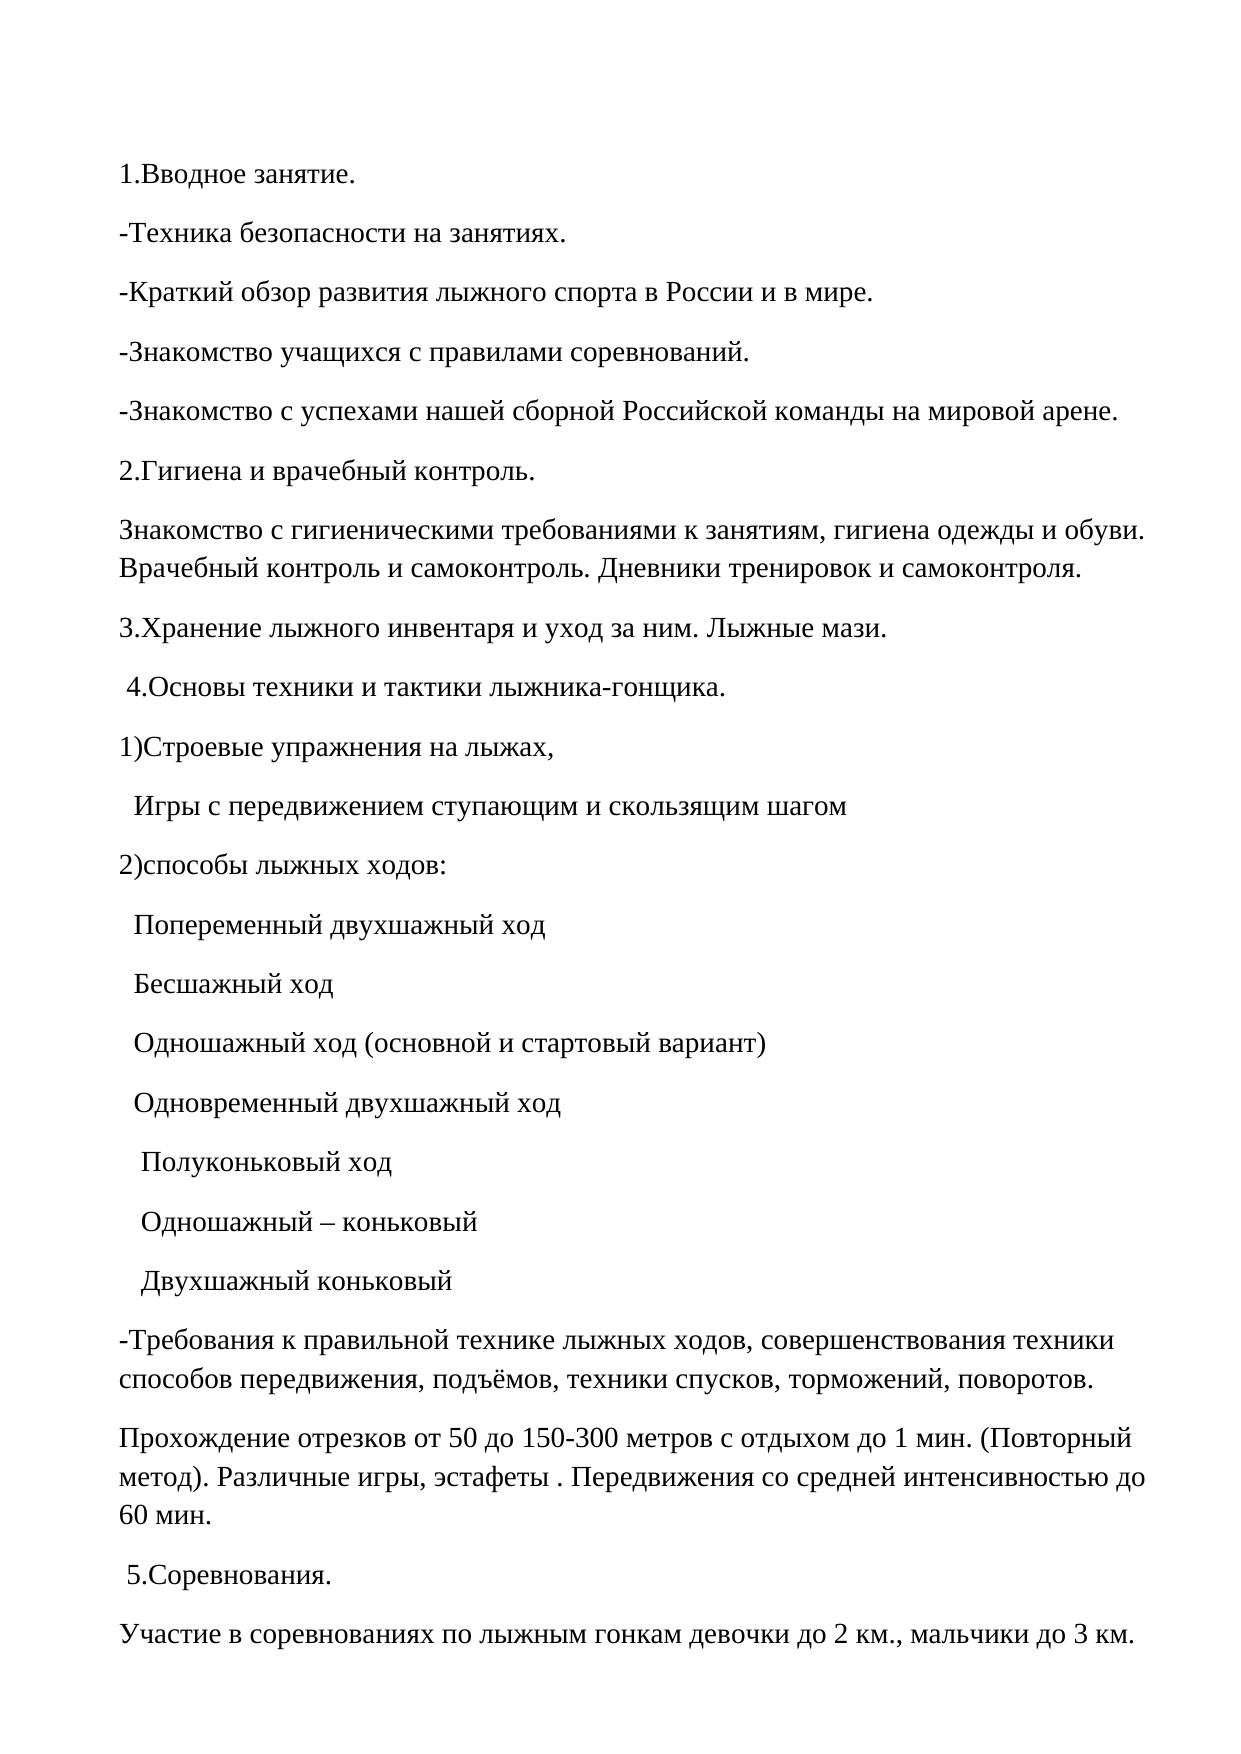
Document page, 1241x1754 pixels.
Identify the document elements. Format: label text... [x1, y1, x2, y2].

text 4.Основы техники и тактики лыжника-гонщика. [119, 669, 1167, 703]
text Одновременный двухшажный ход [119, 1085, 1167, 1118]
text 3.Хранение лыжного инвентаря и уход за ним. Лыжные мази. [119, 610, 1167, 643]
text -Требования к правильной технике лыжных ходов, совершенствования техники способов передвижения, подъёмов, техники спусков, торможений, поворотов. [119, 1322, 1167, 1394]
text -Знакомство с успехами нашей сборной Российской команды на мировой арене. [119, 393, 1167, 427]
text -Краткий обзор развития лыжного спорта в России и в мире. [119, 274, 1167, 308]
text Бесшажный ход [119, 966, 1167, 1000]
text 1.Вводное занятие. [119, 156, 1167, 189]
text 1)Строевые упражнения на лыжах, [119, 729, 1167, 762]
text -Техника безопасности на занятиях. [119, 215, 1167, 249]
text Двухшажный коньковый [119, 1263, 1167, 1297]
text Игры с передвижением ступающим и скользящим шагом [119, 788, 1167, 822]
text Одношажный – коньковый [119, 1204, 1167, 1237]
text Полуконьковый ход [119, 1144, 1167, 1178]
text 2.Гигиена и врачебный контроль. [119, 453, 1167, 486]
text -Знакомство учащихся с правилами соревнований. [119, 334, 1167, 367]
text Знакомство с гигиеническими требованиями к занятиям, гигиена одежды и обуви. Врачебный контроль и самоконтроль. Дневники тренировок и самоконтроля. [119, 512, 1167, 584]
text Прохождение отрезков от 50 до 150-300 метров с отдыхом до 1 мин. (Повторный метод). Различные игры, эстафеты . Передвижения со средней интенсивностью до 60 мин. [119, 1420, 1167, 1531]
text Одношажный ход (основной и стартовый вариант) [119, 1026, 1167, 1059]
text Участие в соревнованиях по лыжным гонкам девочки до 2 км., мальчики до 3 км. [119, 1616, 1167, 1650]
text 2)способы лыжных ходов: [119, 847, 1167, 881]
text 5.Соревнования. [119, 1557, 1167, 1590]
text Попеременный двухшажный ход [119, 907, 1167, 940]
